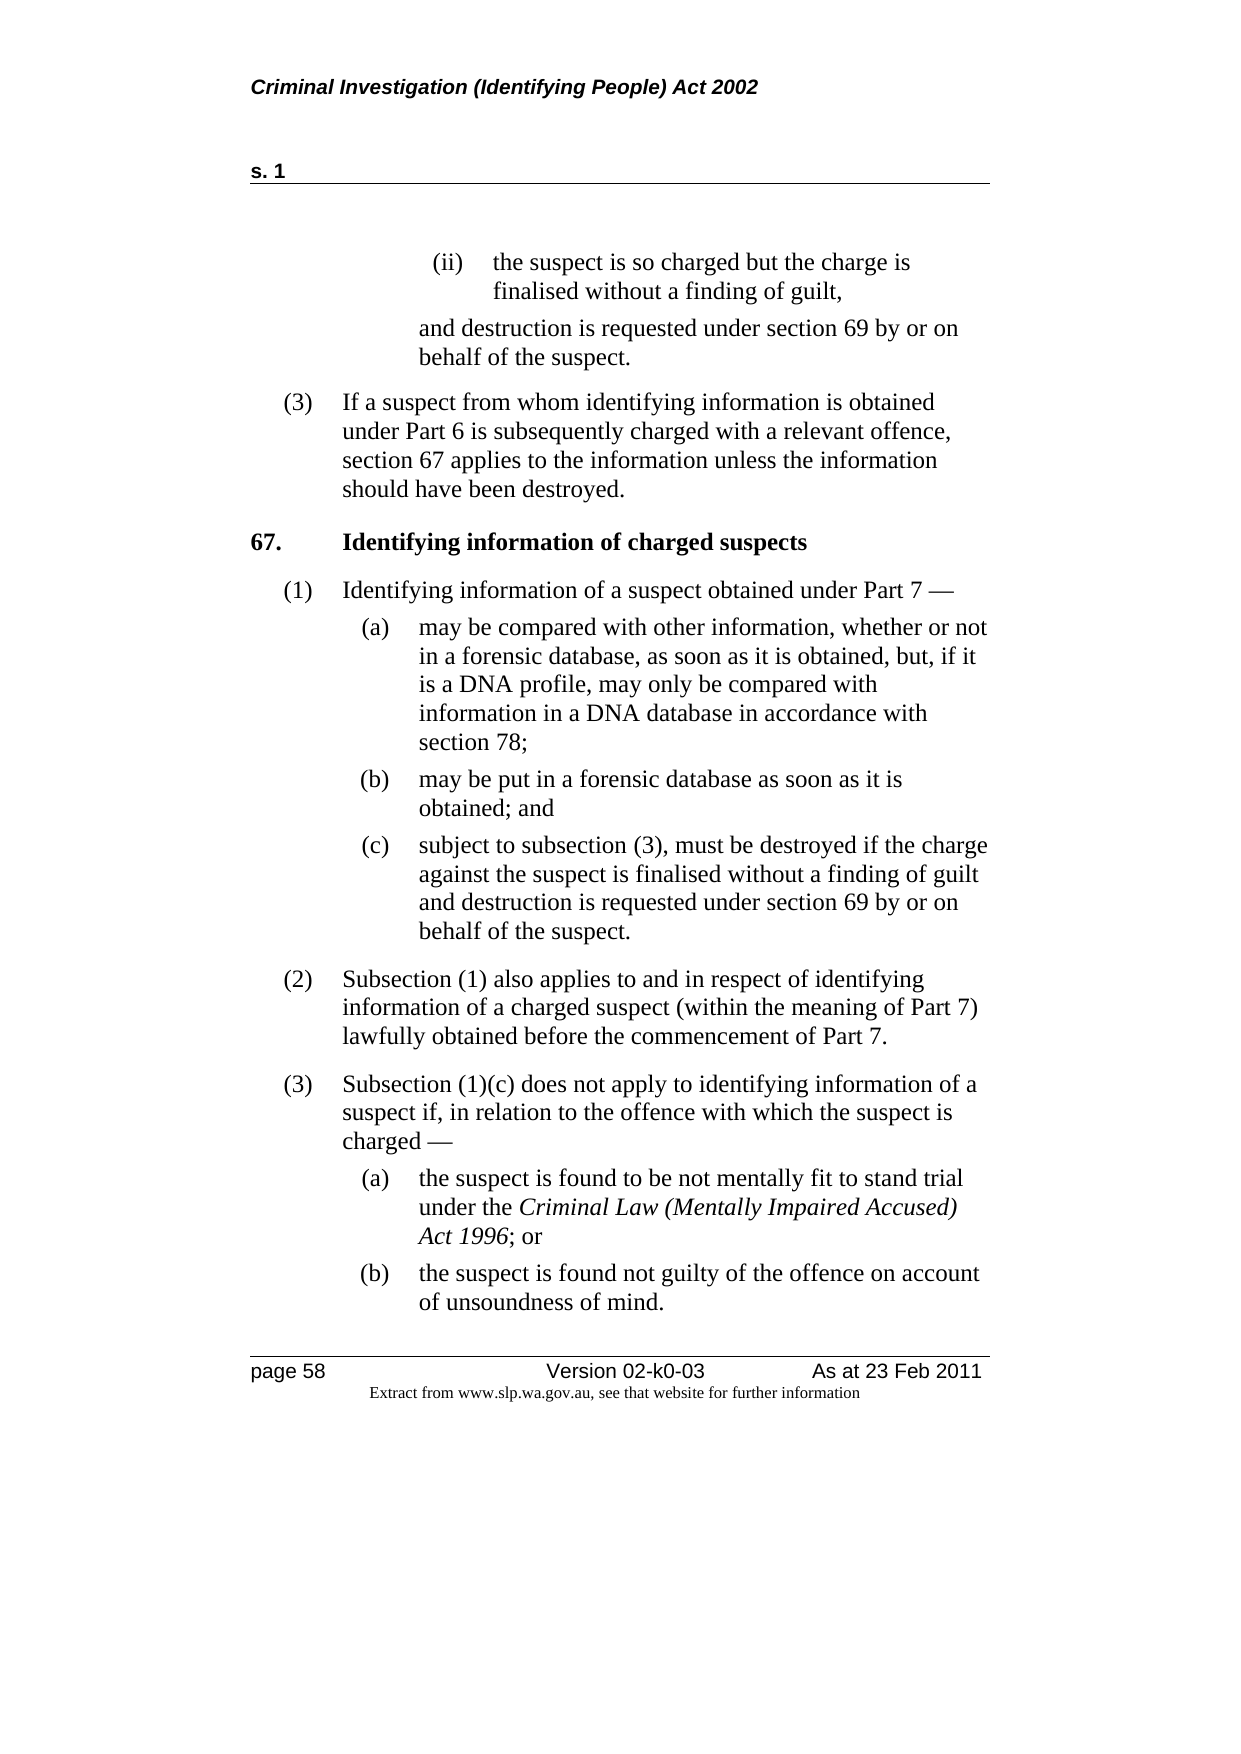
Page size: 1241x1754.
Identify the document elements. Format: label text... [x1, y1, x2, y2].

text (c) subject to subsection (3), must be destroyed if the charge against the suspect is finalised without a finding of guilt and destruction is requested under section 69 by or on behalf of the suspect. [250, 830, 990, 945]
text (ii) the suspect is so charged but the charge is finalised without a finding of guilt, [250, 247, 990, 305]
text (a) may be compared with other information, whether or not in a forensic database, as soon as it is obtained, but, if it is a DNA profile, may only be compared with information in a DNA database in accordance with section 78; [250, 612, 990, 756]
text (b) may be put in a forensic database as soon as it is obtained; and [250, 764, 990, 822]
text (3) If a suspect from whom identifying information is obtained under Part 6 is subsequently charged with a relevant offence, section 67 applies to the information unless the information should have been destroyed. [250, 387, 990, 502]
text (2) Subsection (1) also applies to and in respect of identifying information of a charged suspect (within the meaning of Part 7) lawfully obtained before the commencement of Part 7. [250, 964, 990, 1050]
text (3) Subsection (1)(c) does not apply to identifying information of a suspect if, in relation to the offence with which the suspect is charged — [250, 1069, 990, 1155]
subtitle 67. Identifying information of charged suspects [250, 527, 990, 556]
text and destruction is requested under section 69 by or on behalf of the suspect. [250, 313, 990, 371]
text (b) the suspect is found not guilty of the offence on account of unsoundness of mind. [250, 1258, 990, 1315]
text (1) Identifying information of a suspect obtained under Part 7 — [250, 575, 990, 604]
text (a) the suspect is found to be not mentally fit to stand trial under the Criminal Law (Mentally Impaired Accused) Act 1996; or [250, 1163, 990, 1249]
